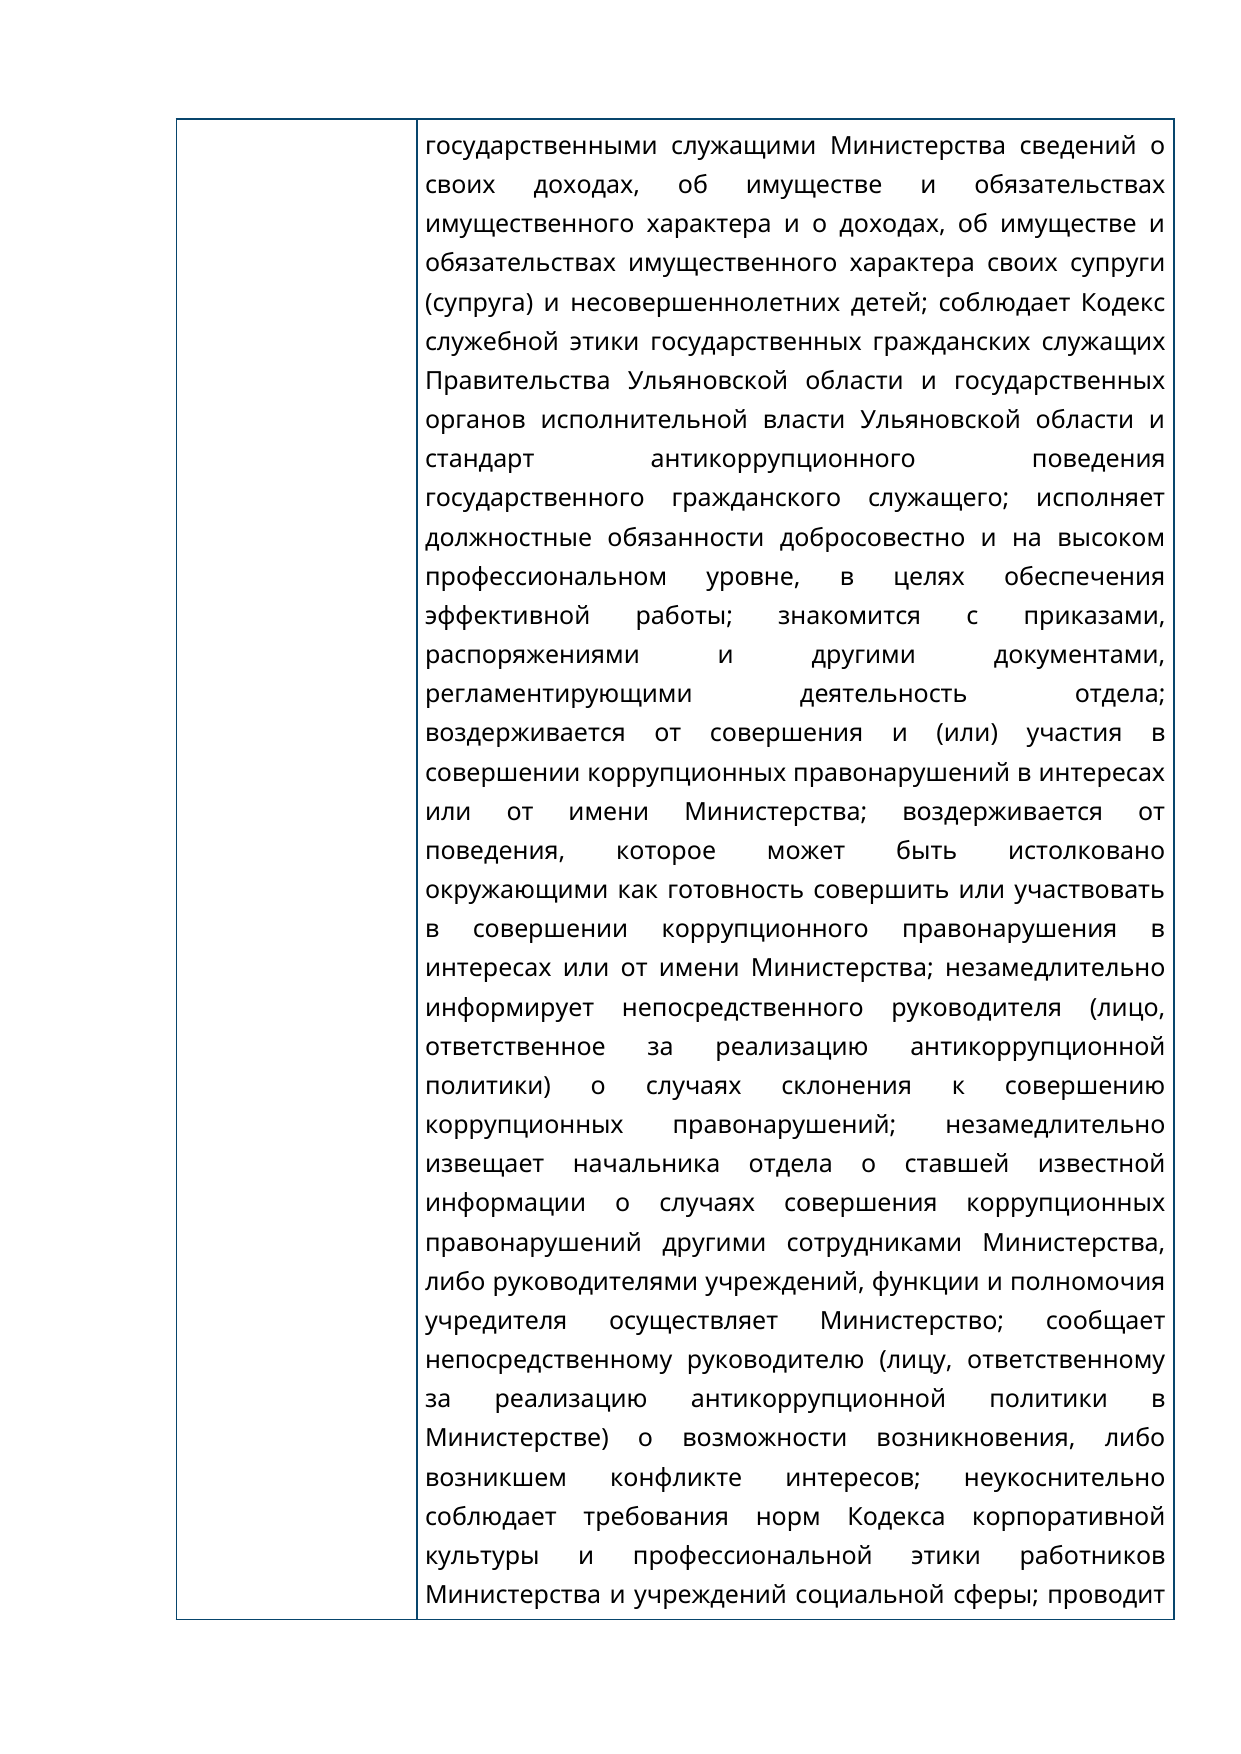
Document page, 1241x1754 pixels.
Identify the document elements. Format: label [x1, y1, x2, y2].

table_cell [418, 120, 1173, 1618]
table_cell [177, 120, 416, 1618]
